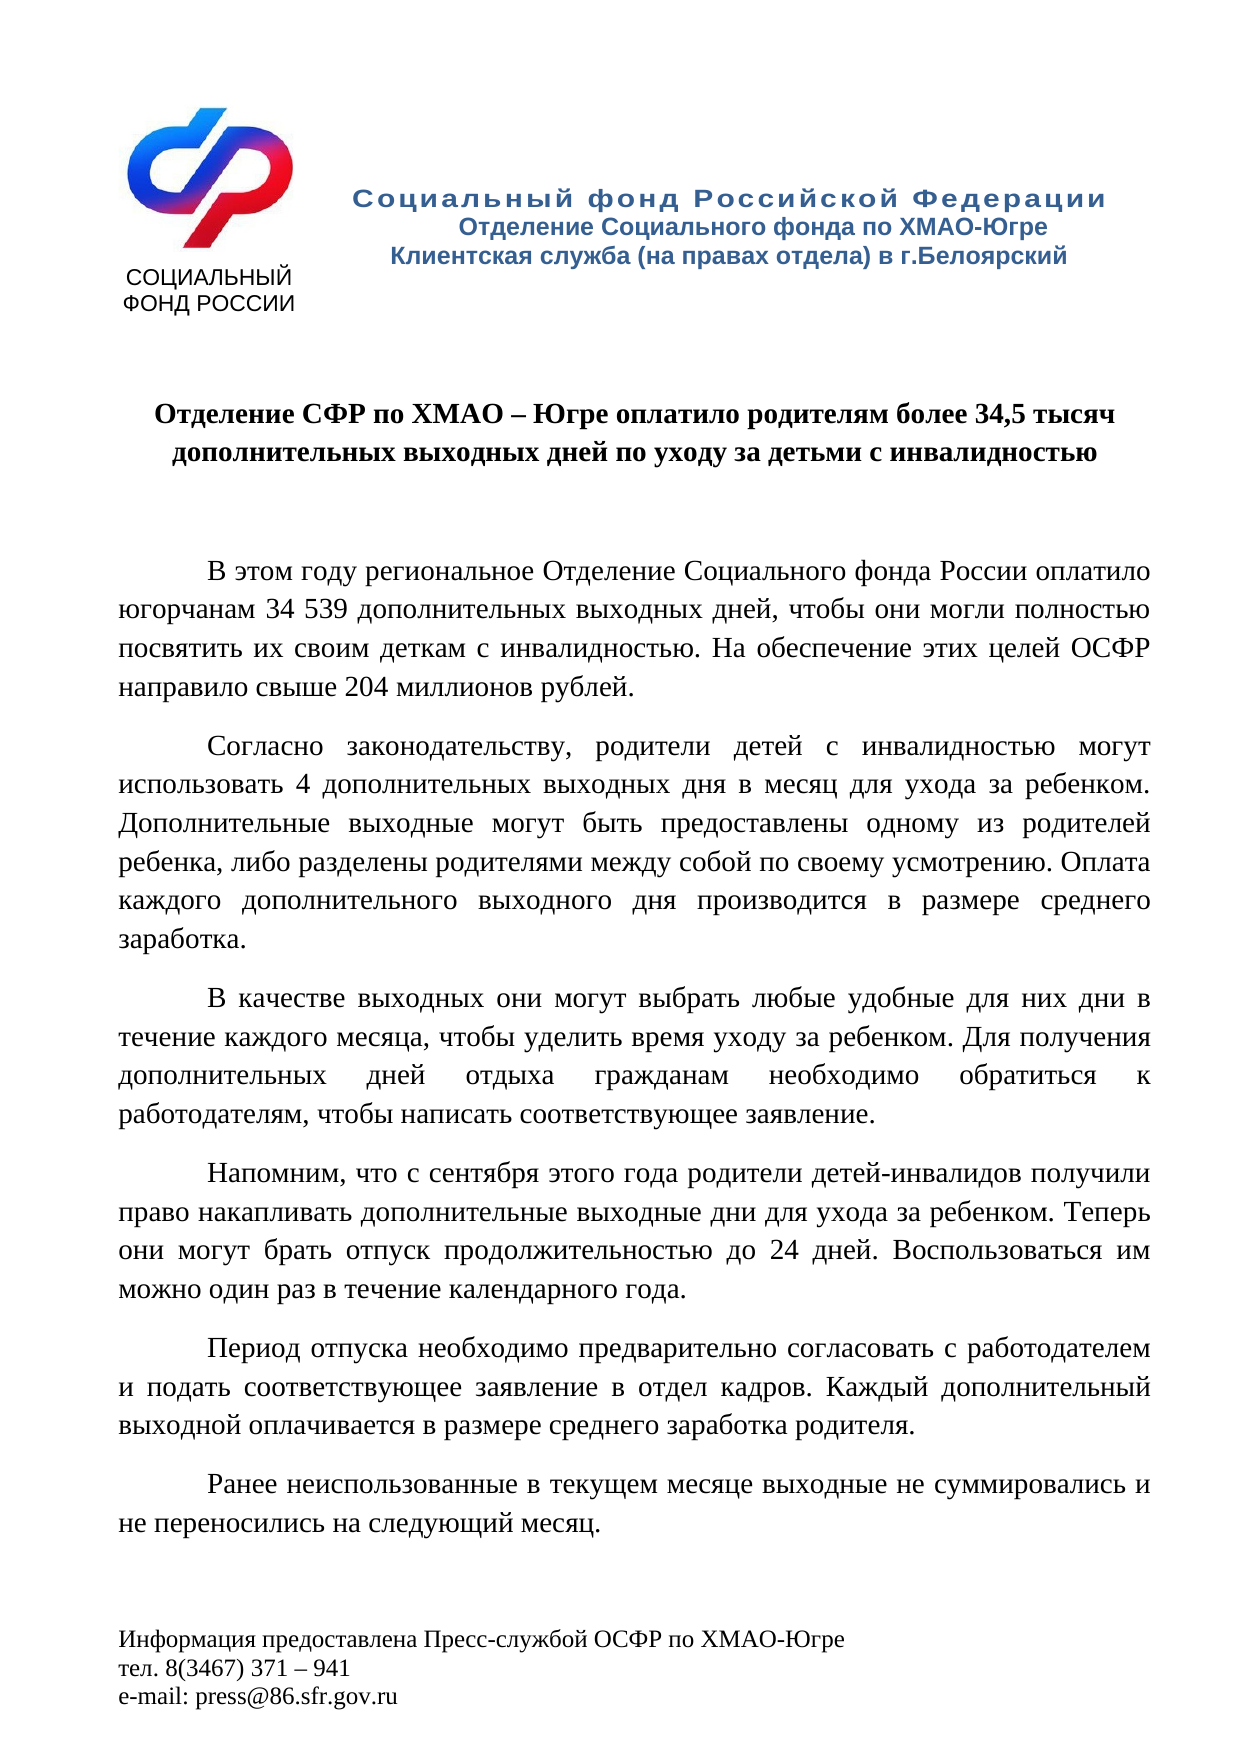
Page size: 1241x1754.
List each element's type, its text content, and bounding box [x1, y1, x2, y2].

text В этом году региональное Отделение Социального фонда России оплатило югорчанам 34 539 дополнительных выходных дней, чтобы они могли полностью посвятить их своим деткам с инвалидностью. На обеспечение этих целей ОСФР направило свыше 204 миллионов рублей. [118, 553, 1152, 702]
picture [118, 97, 300, 252]
text e-mail: press@86.sfr.gov.ru [118, 1681, 1152, 1710]
text Отделение СФР по ХМАО – Югре оплатило родителям более 34,5 тысяч дополнительных выходных дней по уходу за детьми с инвалидностью [118, 396, 1152, 468]
text Период отпуска необходимо предварительно согласовать с работодателем и подать соответствующее заявление в отдел кадров. Каждый дополнительный выходной оплачивается в размере среднего заработка родителя. [118, 1330, 1152, 1441]
text Напомним, что с сентября этого года родители детей-инвалидов получили право накапливать дополнительные выходные дни для ухода за ребенком. Теперь они могут брать отпуск продолжительностью до 24 дней. Воспользоваться им можно один раз в течение календарного года. [118, 1155, 1152, 1304]
text Согласно законодательству, родители детей с инвалидностью могут использовать 4 дополнительных выходных дня в месяц для ухода за ребенком. Дополнительные выходные могут быть предоставлены одному из родителей ребенка, либо разделены родителями между собой по своему усмотрению. Оплата каждого дополнительного выходного дня производится в размере среднего заработка. [118, 728, 1152, 954]
text Информация предоставлена Пресс-службой ОСФР по ХМАО-Югре [118, 1624, 1152, 1653]
table_header Социальный фонд Российской Федерации Отделение Социального фонда по ХМАО-Югре Клиентская служба (на правах отдела) в г.Белоярский [311, 98, 1148, 317]
text В качестве выходных они могут выбрать любые удобные для них дни в течение каждого месяца, чтобы уделить время уходу за ребенком. Для получения дополнительных дней отдыха гражданам необходимо обратиться к работодателям, чтобы написать соответствующее заявление. [118, 980, 1152, 1129]
text тел. 8(3467) 371 – 941 [118, 1653, 1152, 1681]
text Ранее неиспользованные в текущем месяце выходные не суммировались и не переносились на следующий месяц. [118, 1467, 1152, 1539]
table_header СОЦИАЛЬНЫЙ ФОНД РОССИИ [107, 98, 311, 317]
